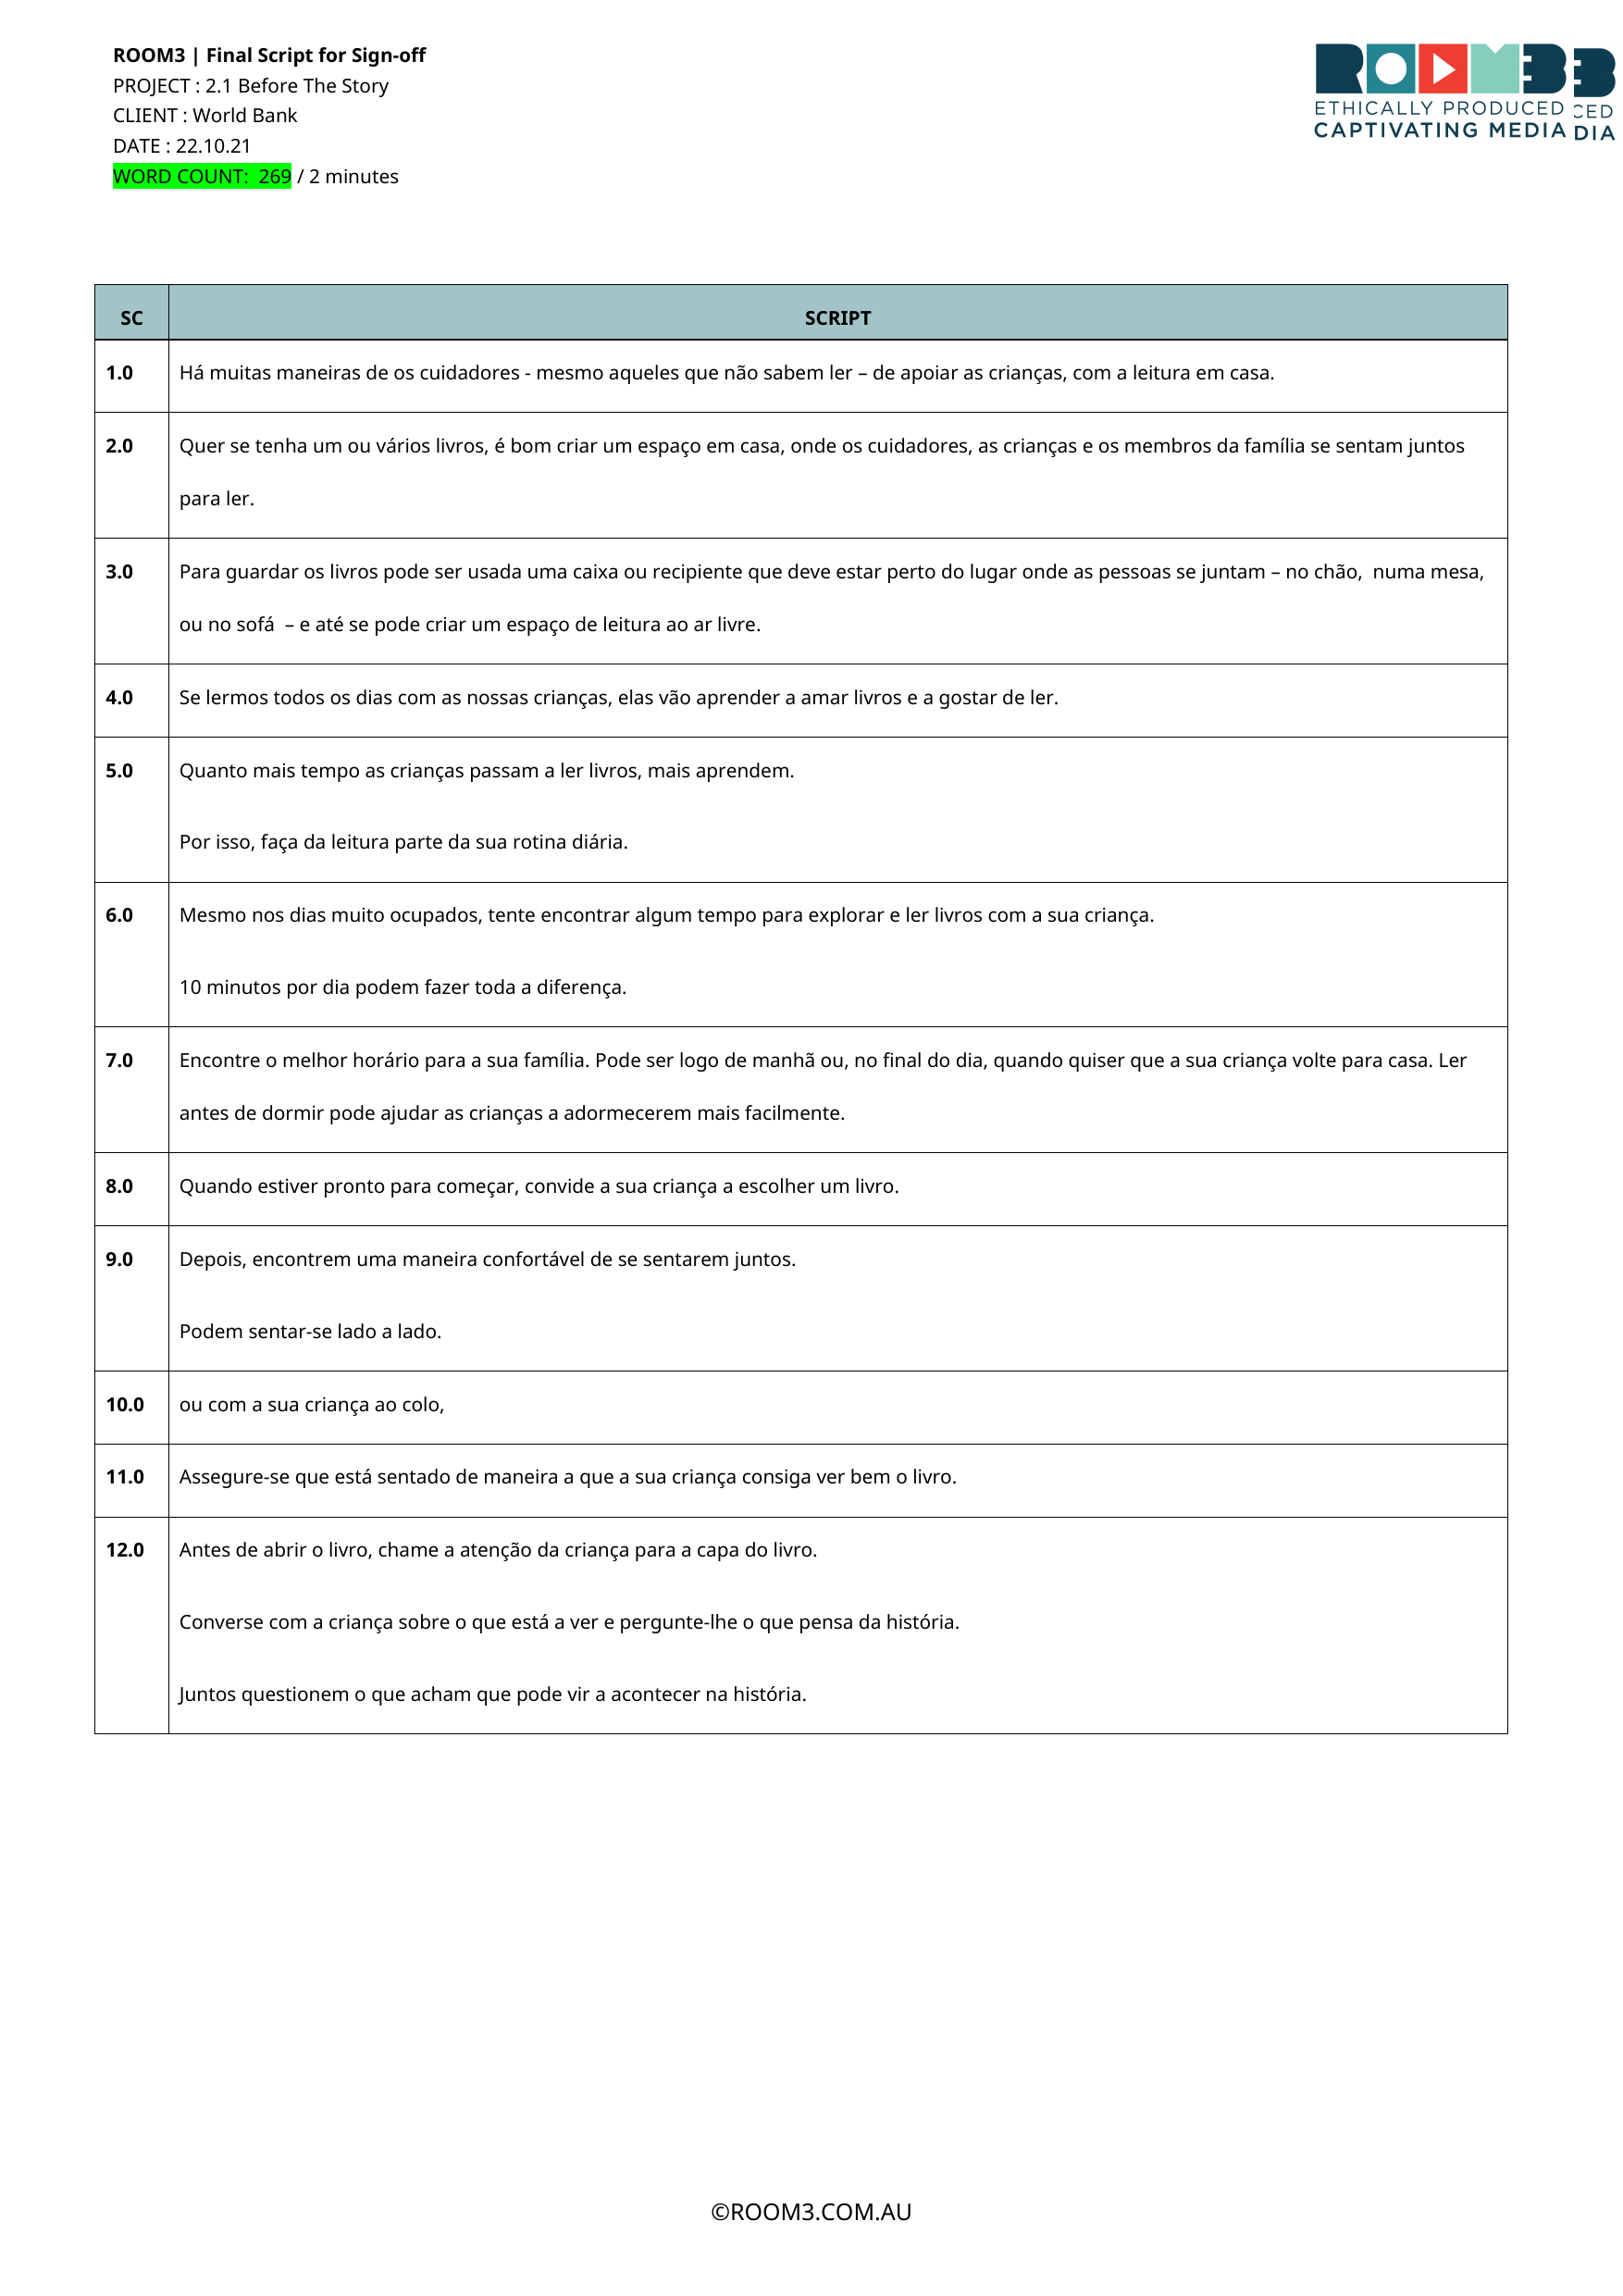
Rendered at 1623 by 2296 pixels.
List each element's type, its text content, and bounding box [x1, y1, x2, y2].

table_cell 4.0 [95, 664, 168, 737]
table_cell Quanto mais tempo as crianças passam a ler livros, mais aprendem. Por isso, faça da leitura parte da sua rotina diária. [169, 738, 1507, 882]
table_cell 3.0 [95, 539, 168, 664]
table_cell Se lermos todos os dias com as nossas crianças, elas vão aprender a amar livros e a gostar de ler. [169, 664, 1507, 737]
table_cell 12.0 [95, 1518, 168, 1733]
table_header SC [95, 285, 168, 339]
table_cell 10.0 [95, 1371, 168, 1444]
table_cell Quando estiver pronto para começar, convide a sua criança a escolher um livro. [169, 1153, 1507, 1225]
table_cell 8.0 [95, 1153, 168, 1225]
table_cell 2.0 [95, 413, 168, 538]
table_cell Depois, encontrem uma maneira confortável de se sentarem juntos. Podem sentar-se lado a lado. [169, 1226, 1507, 1371]
table_cell 7.0 [95, 1027, 168, 1152]
table_cell Mesmo nos dias muito ocupados, tente encontrar algum tempo para explorar e ler livros com a sua criança. 10 minutos por dia podem fazer toda a diferença. [169, 883, 1507, 1026]
table_cell 9.0 [95, 1226, 168, 1371]
table_cell 11.0 [95, 1445, 168, 1517]
table_cell 6.0 [95, 883, 168, 1026]
table_cell Encontre o melhor horário para a sua família. Pode ser logo de manhã ou, no final do dia, quando quiser que a sua criança volte para casa. Ler antes de dormir pode ajudar as crianças a adormecerem mais facilmente. [169, 1027, 1507, 1152]
picture [1308, 34, 1623, 146]
table_cell ou com a sua criança ao colo, [169, 1371, 1507, 1444]
table_cell 1.0 [95, 341, 168, 412]
table_cell Quer se tenha um ou vários livros, é bom criar um espaço em casa, onde os cuidadores, as crianças e os membros da família se sentam juntos para ler. [169, 413, 1507, 538]
table_cell Antes de abrir o livro, chame a atenção da criança para a capa do livro. Converse com a criança sobre o que está a ver e pergunte-lhe o que pensa da história. Juntos questionem o que acham que pode vir a acontecer na história. [169, 1518, 1507, 1733]
table_cell Para guardar os livros pode ser usada uma caixa ou recipiente que deve estar perto do lugar onde as pessoas se juntam – no chão, numa mesa, ou no sofá – e até se pode criar um espaço de leitura ao ar livre. [169, 539, 1507, 664]
table_cell Há muitas maneiras de os cuidadores - mesmo aqueles que não sabem ler – de apoiar as crianças, com a leitura em casa. [169, 341, 1507, 412]
table_cell 5.0 [95, 738, 168, 882]
table_header SCRIPT [169, 285, 1507, 339]
table_cell Assegure-se que está sentado de maneira a que a sua criança consiga ver bem o livro. [169, 1445, 1507, 1517]
